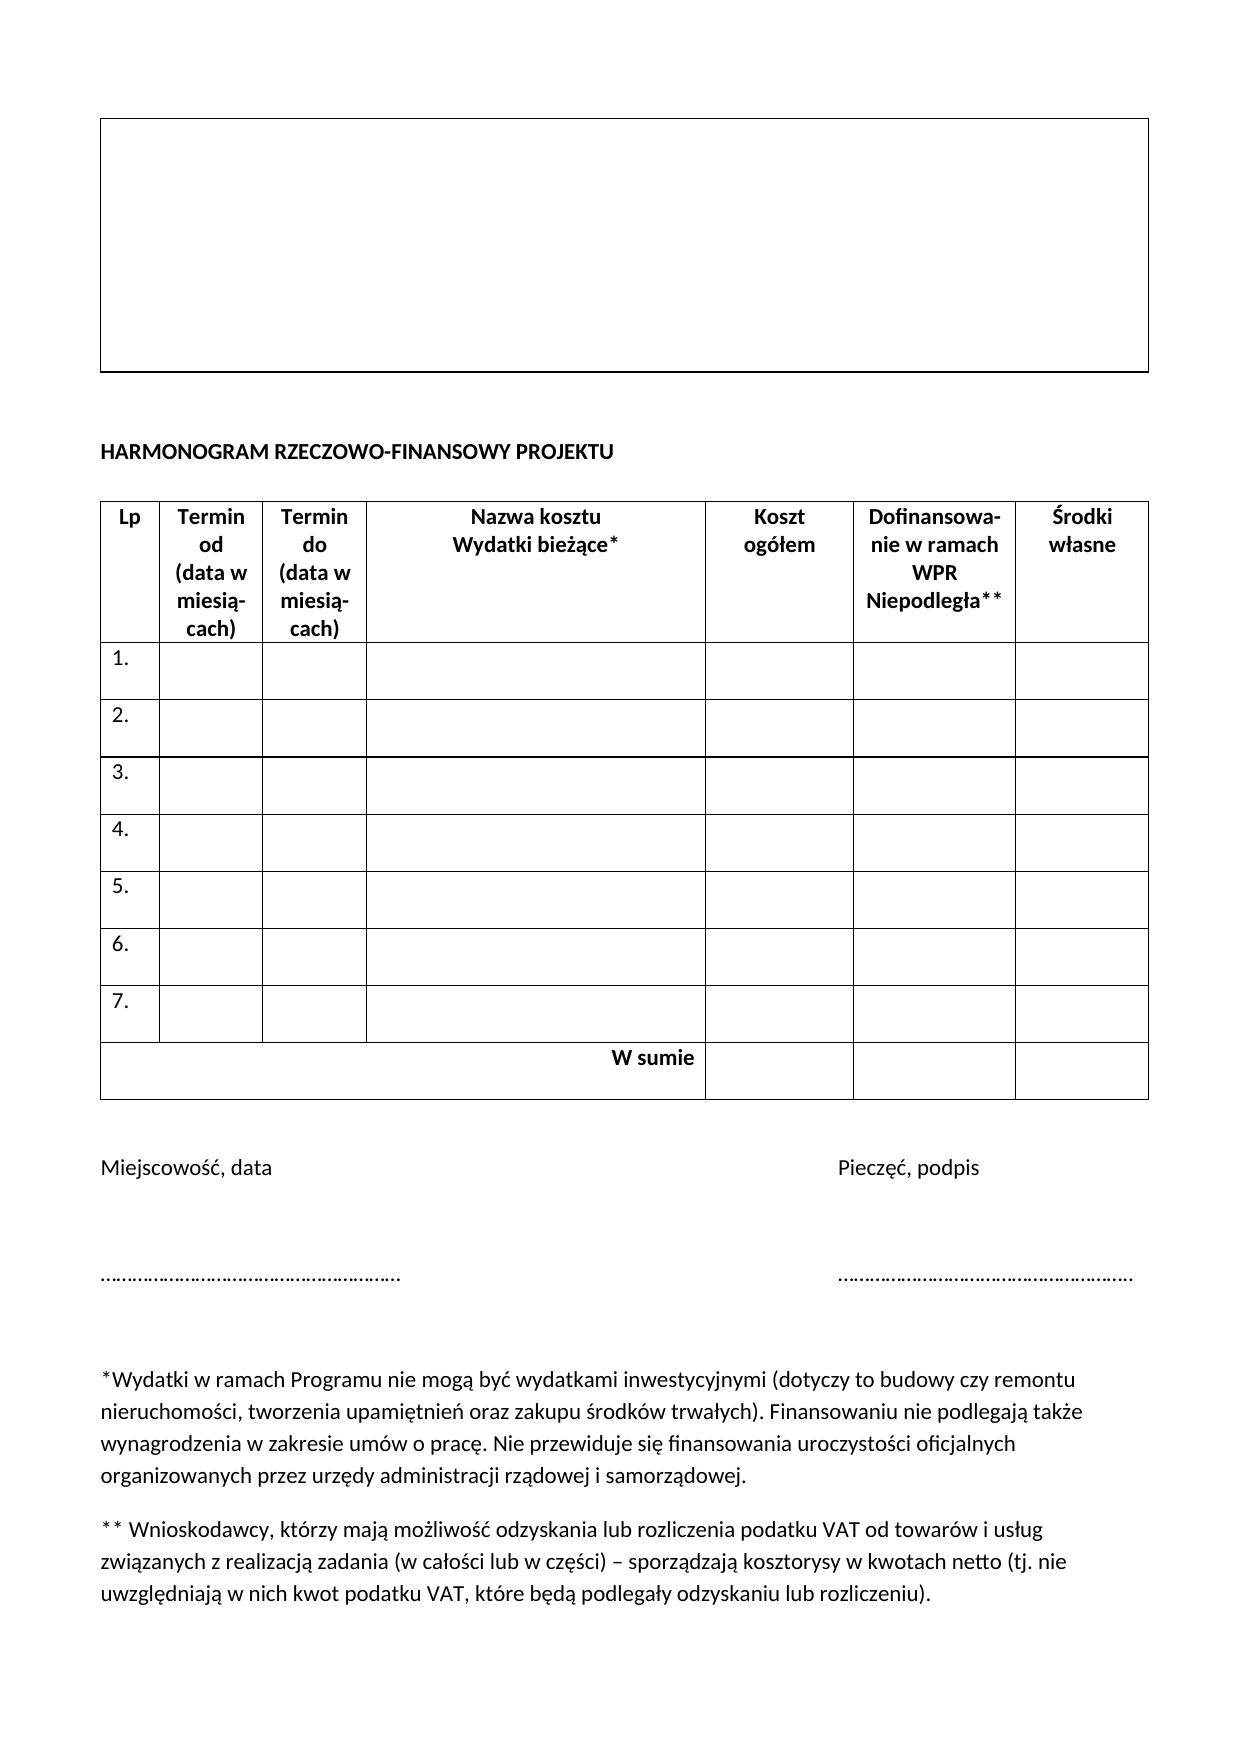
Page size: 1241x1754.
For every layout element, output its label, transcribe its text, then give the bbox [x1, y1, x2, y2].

table_cell [160, 815, 262, 871]
text ** Wnioskodawcy, którzy mają możliwość odzyskania lub rozliczenia podatku VAT od towarów i usług związanych z realizacją zadania (w całości lub w części) – sporządzają kosztorysy w kwotach netto (tj. nie uwzględniają w nich kwot podatku VAT, które będą podlegały odzyskaniu lub rozliczeniu). [100, 1515, 1140, 1607]
table_header Termin do (data w miesią-cach) [263, 502, 366, 642]
table_header Środki własne [1016, 502, 1148, 642]
table_cell [263, 643, 366, 699]
table_cell [854, 700, 1015, 756]
table_cell [367, 643, 705, 699]
table_header Lp [101, 502, 159, 642]
table_header Nazwa kosztu Wydatki bieżące* [367, 502, 705, 642]
table_cell [1016, 815, 1148, 871]
text Miejscowość, data Pieczęć, podpis [100, 1153, 1140, 1181]
table_header Termin od (data w miesią-cach) [160, 502, 262, 642]
text HARMONOGRAM RZECZOWO-FINANSOWY PROJEKTU [100, 437, 1140, 465]
table_cell [706, 1043, 853, 1099]
table_cell [160, 929, 262, 985]
table_cell [367, 872, 705, 928]
table_cell [854, 929, 1015, 985]
table_cell [706, 986, 853, 1042]
table_cell W sumie [101, 1043, 705, 1099]
table_cell [1016, 986, 1148, 1042]
table_cell [1016, 872, 1148, 928]
table_cell [263, 758, 366, 813]
table_cell [160, 986, 262, 1042]
table_cell [854, 815, 1015, 871]
table_cell 4. [101, 815, 159, 871]
text *Wydatki w ramach Programu nie mogą być wydatkami inwestycyjnymi (dotyczy to budowy czy remontu nieruchomości, tworzenia upamiętnień oraz zakupu środków trwałych). Finansowaniu nie podlegają także wynagrodzenia w zakresie umów o pracę. Nie przewiduje się finansowania uroczystości oficjalnych organizowanych przez urzędy administracji rządowej i samorządowej. [100, 1365, 1140, 1490]
table_cell [367, 815, 705, 871]
table_cell 1. [101, 643, 159, 699]
table_cell [1016, 1043, 1148, 1099]
table_cell 2. [101, 700, 159, 756]
table_cell [706, 815, 853, 871]
table_cell [1016, 758, 1148, 813]
table_cell 6. [101, 929, 159, 985]
table_header Koszt ogółem [706, 502, 853, 642]
table_cell [263, 929, 366, 985]
table_cell [160, 700, 262, 756]
table_cell [1016, 643, 1148, 699]
table_header [101, 119, 1148, 371]
table_cell [263, 986, 366, 1042]
table_cell [854, 872, 1015, 928]
table_header Dofinansowa-nie w ramach WPR Niepodległa** [854, 502, 1015, 642]
table_cell 3. [101, 758, 159, 813]
table_cell [706, 872, 853, 928]
table_cell [706, 758, 853, 813]
table_cell [160, 872, 262, 928]
table_cell 5. [101, 872, 159, 928]
table_cell [367, 758, 705, 813]
table_cell [160, 758, 262, 813]
table_cell [854, 758, 1015, 813]
table_cell [263, 815, 366, 871]
table_cell [1016, 929, 1148, 985]
table_cell [854, 643, 1015, 699]
table_cell [1016, 700, 1148, 756]
table_cell [706, 643, 853, 699]
table_cell [263, 700, 366, 756]
table_cell [160, 643, 262, 699]
table_cell [263, 872, 366, 928]
table_cell [367, 700, 705, 756]
table_cell [706, 929, 853, 985]
table_cell [854, 986, 1015, 1042]
table_cell 7. [101, 986, 159, 1042]
table_cell [367, 929, 705, 985]
table_cell [706, 700, 853, 756]
table_cell [854, 1043, 1015, 1099]
text ………………………………………………… ……………………………………………….. [100, 1259, 1140, 1287]
table_cell [367, 986, 705, 1042]
